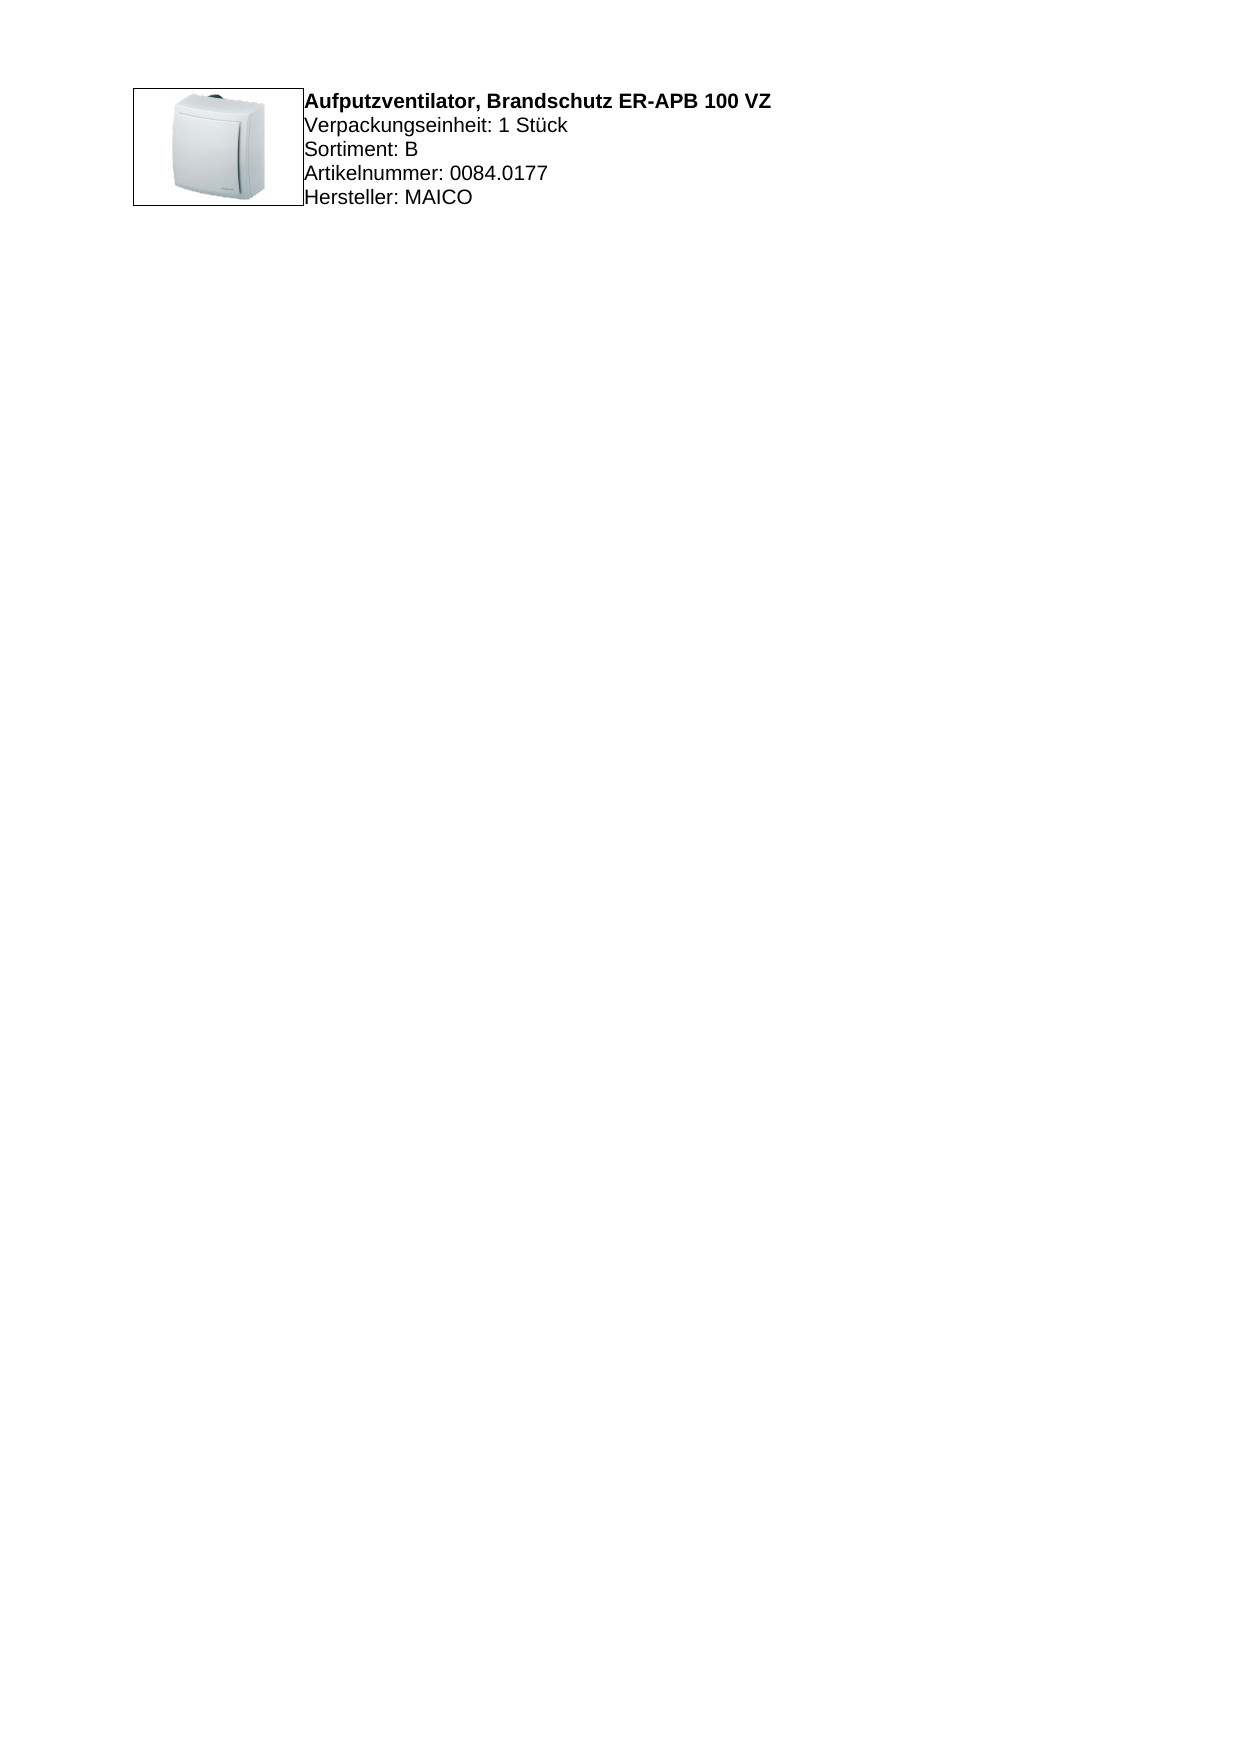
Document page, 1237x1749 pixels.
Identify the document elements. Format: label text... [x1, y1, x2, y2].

picture [134, 89, 303, 205]
text Aufputzventilator, Brandschutz ER-APB 100 VZVerpackungseinheit: 1 StückSortiment: B Artikelnummer: 0084.0177Hersteller: MAICO [133, 89, 1148, 208]
